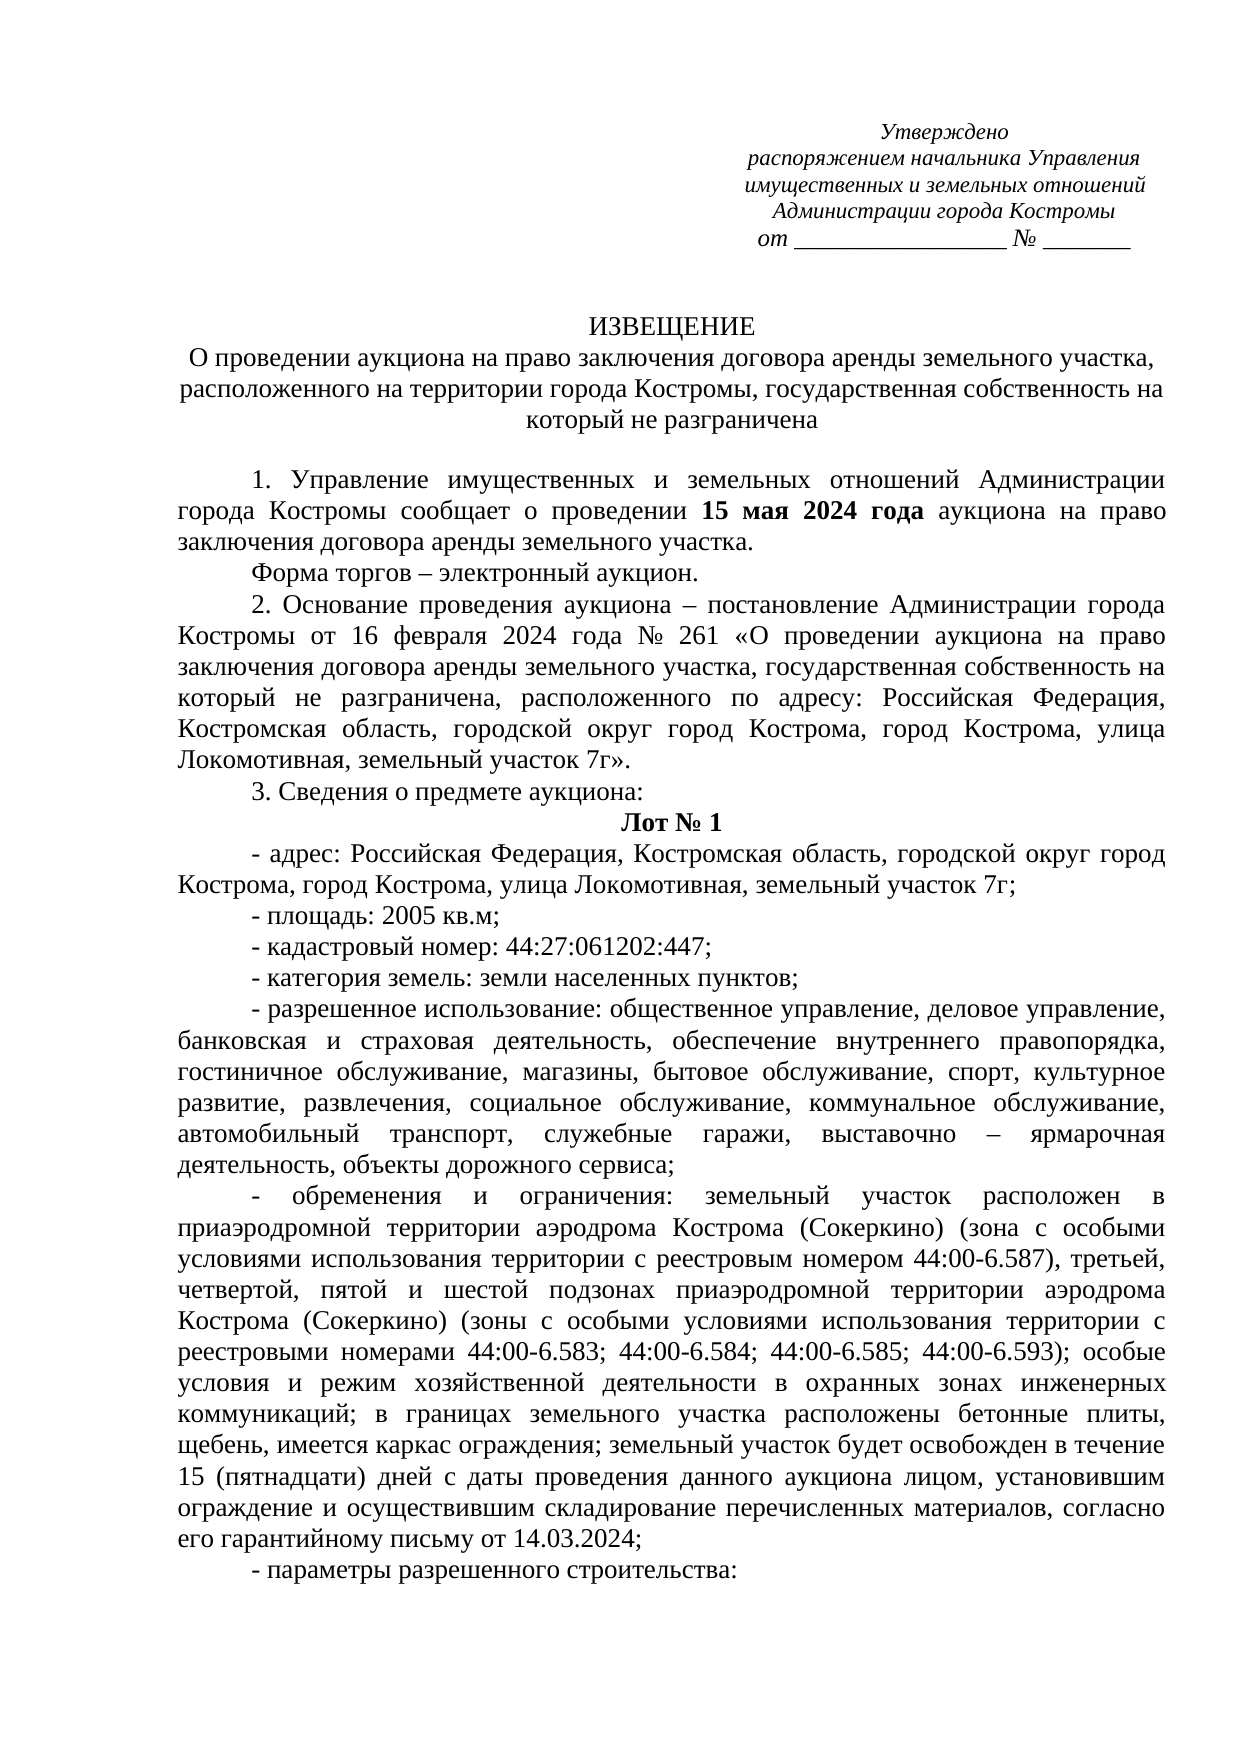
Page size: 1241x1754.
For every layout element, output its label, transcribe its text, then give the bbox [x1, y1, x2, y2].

text 1. Управление имущественных и земельных отношений Администрации города Костромы сообщает о проведении 15 мая 2024 года аукциона на право заключения договора аренды земельного участка. [177, 463, 1167, 557]
text распоряжением начальника Управления имущественных и земельных отношений [723, 144, 1167, 197]
text - кадастровый номер: 44:27:061202:447; [177, 930, 1167, 961]
text - разрешенное использование: общественное управление, деловое управление, банковская и страховая деятельность, обеспечение внутреннего правопорядка, гостиничное обслуживание, магазины, бытовое обслуживание, спорт, культурное развитие, развлечения, социальное обслуживание, коммунальное обслуживание, автомобильный транспорт, служебные гаражи, выставочно – ярмарочная деятельность, объекты дорожного сервиса; [177, 993, 1167, 1179]
text 2. Основание проведения аукциона – постановление Администрации города Костромы от 16 февраля 2024 года № 261 «О проведении аукциона на право заключения договора аренды земельного участка, государственная собственность на который не разграничена, расположенного по адресу: Российская Федерация, Костромская область, городской округ город Кострома, город Кострома, улица Локомотивная, земельный участок 7г». [177, 588, 1167, 774]
text 3. Сведения о предмете аукциона: [177, 774, 1167, 806]
list ИЗВЕЩЕНИЕ [177, 310, 1167, 341]
text от _________________ № _______ [723, 223, 1167, 252]
text Утверждено [723, 118, 1167, 144]
text - адрес: Российская Федерация, Костромская область, городской округ город Кострома, город Кострома, улица Локомотивная, земельный участок 7г; [177, 837, 1167, 899]
text - площадь: 2005 кв.м; [177, 899, 1167, 930]
text Форма торгов – электронный аукцион. [177, 557, 1167, 588]
text - обременения и ограничения: земельный участок расположен в приаэродромной территории аэродрома Кострома (Сокеркино) (зона с особыми условиями использования территории с реестровым номером 44:00-6.587), третьей, четвертой, пятой и шестой подзонах приаэродромной территории аэродрома Кострома (Сокеркино) (зоны с особыми условиями использования территории с реестровыми номерами 44:00-6.583; 44:00-6.584; 44:00-6.585; 44:00-6.593); особые условия и режим хозяйственной деятельности в охранных зонах инженерных коммуникаций; в границах земельного участка расположены бетонные плиты, щебень, имеется каркас ограждения; земельный участок будет освобожден в течение 15 (пятнадцати) дней с даты проведения данного аукциона лицом, установившим ограждение и осуществившим складирование перечисленных материалов, согласно его гарантийному письму от 14.03.2024; [177, 1366, 1167, 1553]
text Администрации города Костромы [723, 197, 1167, 223]
list О проведении аукциона на право заключения договора аренды земельного участка, расположенного на территории города Костромы, государственная собственность на который не разграничена [177, 341, 1167, 434]
text Лот № 1 [177, 806, 1167, 837]
text - параметры разрешенного строительства: [177, 1553, 1167, 1584]
text - категория земель: земли населенных пунктов; [177, 961, 1167, 993]
